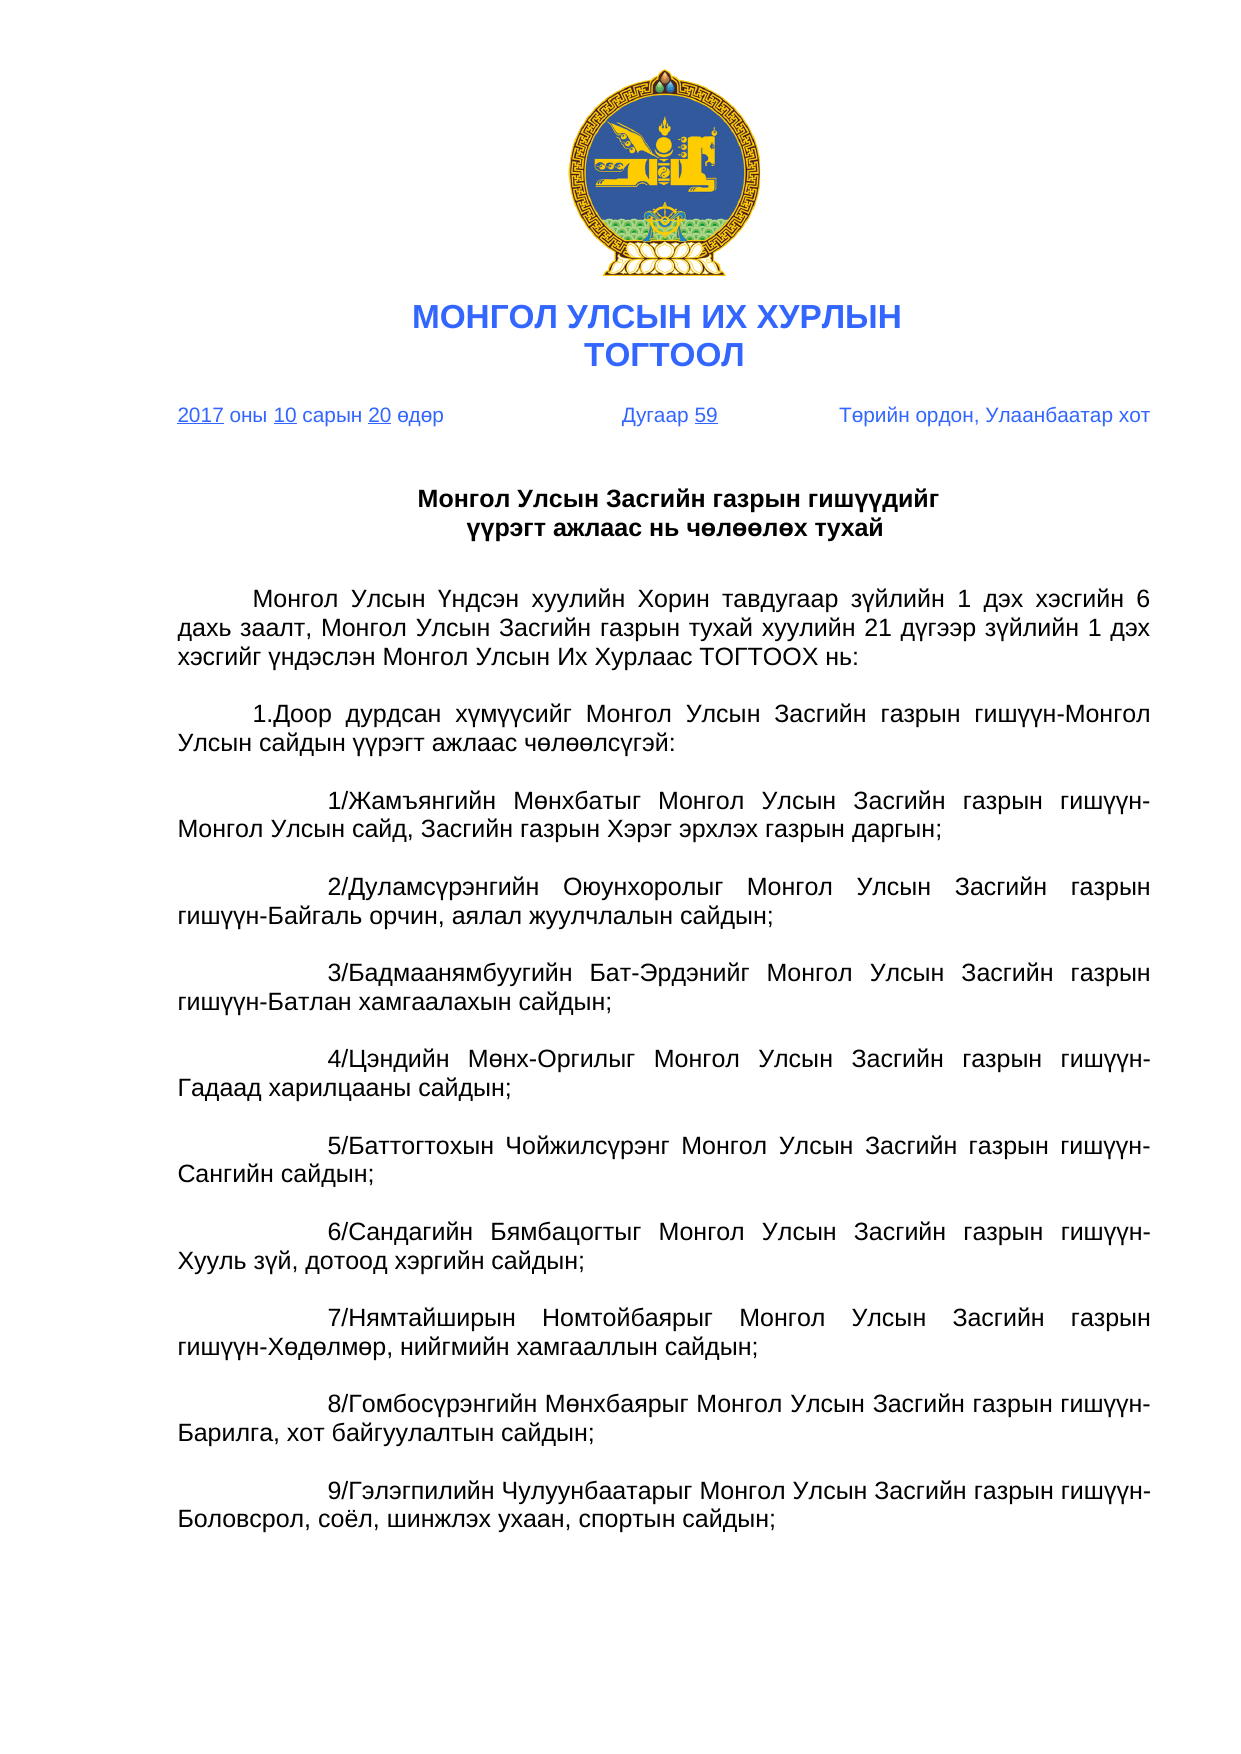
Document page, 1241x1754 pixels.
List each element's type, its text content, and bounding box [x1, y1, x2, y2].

subtitle ТОГТООЛ [177, 335, 1151, 374]
text 8/Гомбосүрэнгийн Мөнхбаярыг Монгол Улсын Засгийн газрын гишүүн-Барилга, хот байгуулалтын сайдын; [177, 1389, 1151, 1447]
text 2/Дуламсүрэнгийн Оюунхоролыг Монгол Улсын Засгийн газрын гишүүн-Байгаль орчин, аялал жуулчлалын сайдын; [177, 872, 1151, 929]
text Монгол Улсын Засгийн газрын гишүүдийг [192, 484, 1151, 513]
text үүрэгт ажлаас нь чөлөөлөх тухай [192, 513, 1151, 541]
text 6/Сандагийн Бямбацогтыг Монгол Улсын Засгийн газрын гишүүн-Хууль зүй, дотоод хэргийн сайдын; [177, 1217, 1151, 1274]
text 2017 оны 10 сарын 20 өдөр Дугаар 59 Төрийн ордон, Улаанбаатар хот [177, 402, 1151, 426]
text Монгол Улсын Үндсэн хуулийн Хорин тавдугаар зүйлийн 1 дэх хэсгийн 6 дахь заалт, Монгол Улсын Засгийн газрын тухай хуулийн 21 дүгээр зүйлийн 1 дэх хэсгийг үндэслэн Монгол Улсын Их Хурлаас ТОГТООХ нь: [177, 584, 1151, 671]
text 1.Доор дурдсан хүмүүсийг Монгол Улсын Засгийн газрын гишүүн-Монгол Улсын сайдын үүрэгт ажлаас чөлөөлсүгэй: [177, 699, 1151, 757]
text 4/Цэндийн Мөнх-Оргилыг Монгол Улсын Засгийн газрын гишүүн-Гадаад харилцааны сайдын; [177, 1044, 1151, 1102]
text 5/Баттогтохын Чойжилсүрэнг Монгол Улсын Засгийн газрын гишүүн-Сангийн сайдын; [177, 1131, 1151, 1188]
text 1/Жамъянгийн Мөнхбатыг Монгол Улсын Засгийн газрын гишүүн-Монгол Улсын сайд, Засгийн газрын Хэрэг эрхлэх газрын даргын; [177, 786, 1151, 843]
text 7/Нямтайширын Номтойбаярыг Монгол Улсын Засгийн газрын гишүүн-Хөдөлмөр, нийгмийн хамгааллын сайдын; [177, 1303, 1151, 1361]
title МОНГОЛ УЛСЫН ИХ ХУРЛЫН [162, 297, 1151, 335]
text 9/Гэлэгпилийн Чулуунбаатарыг Монгол Улсын Засгийн газрын гишүүн-Боловсрол, соёл, шинжлэх ухаан, спортын сайдын; [177, 1476, 1151, 1533]
picture [568, 68, 761, 276]
text 3/Бадмаанямбуугийн Бат-Эрдэнийг Монгол Улсын Засгийн газрын гишүүн-Батлан хамгаалахын сайдын; [177, 958, 1151, 1016]
